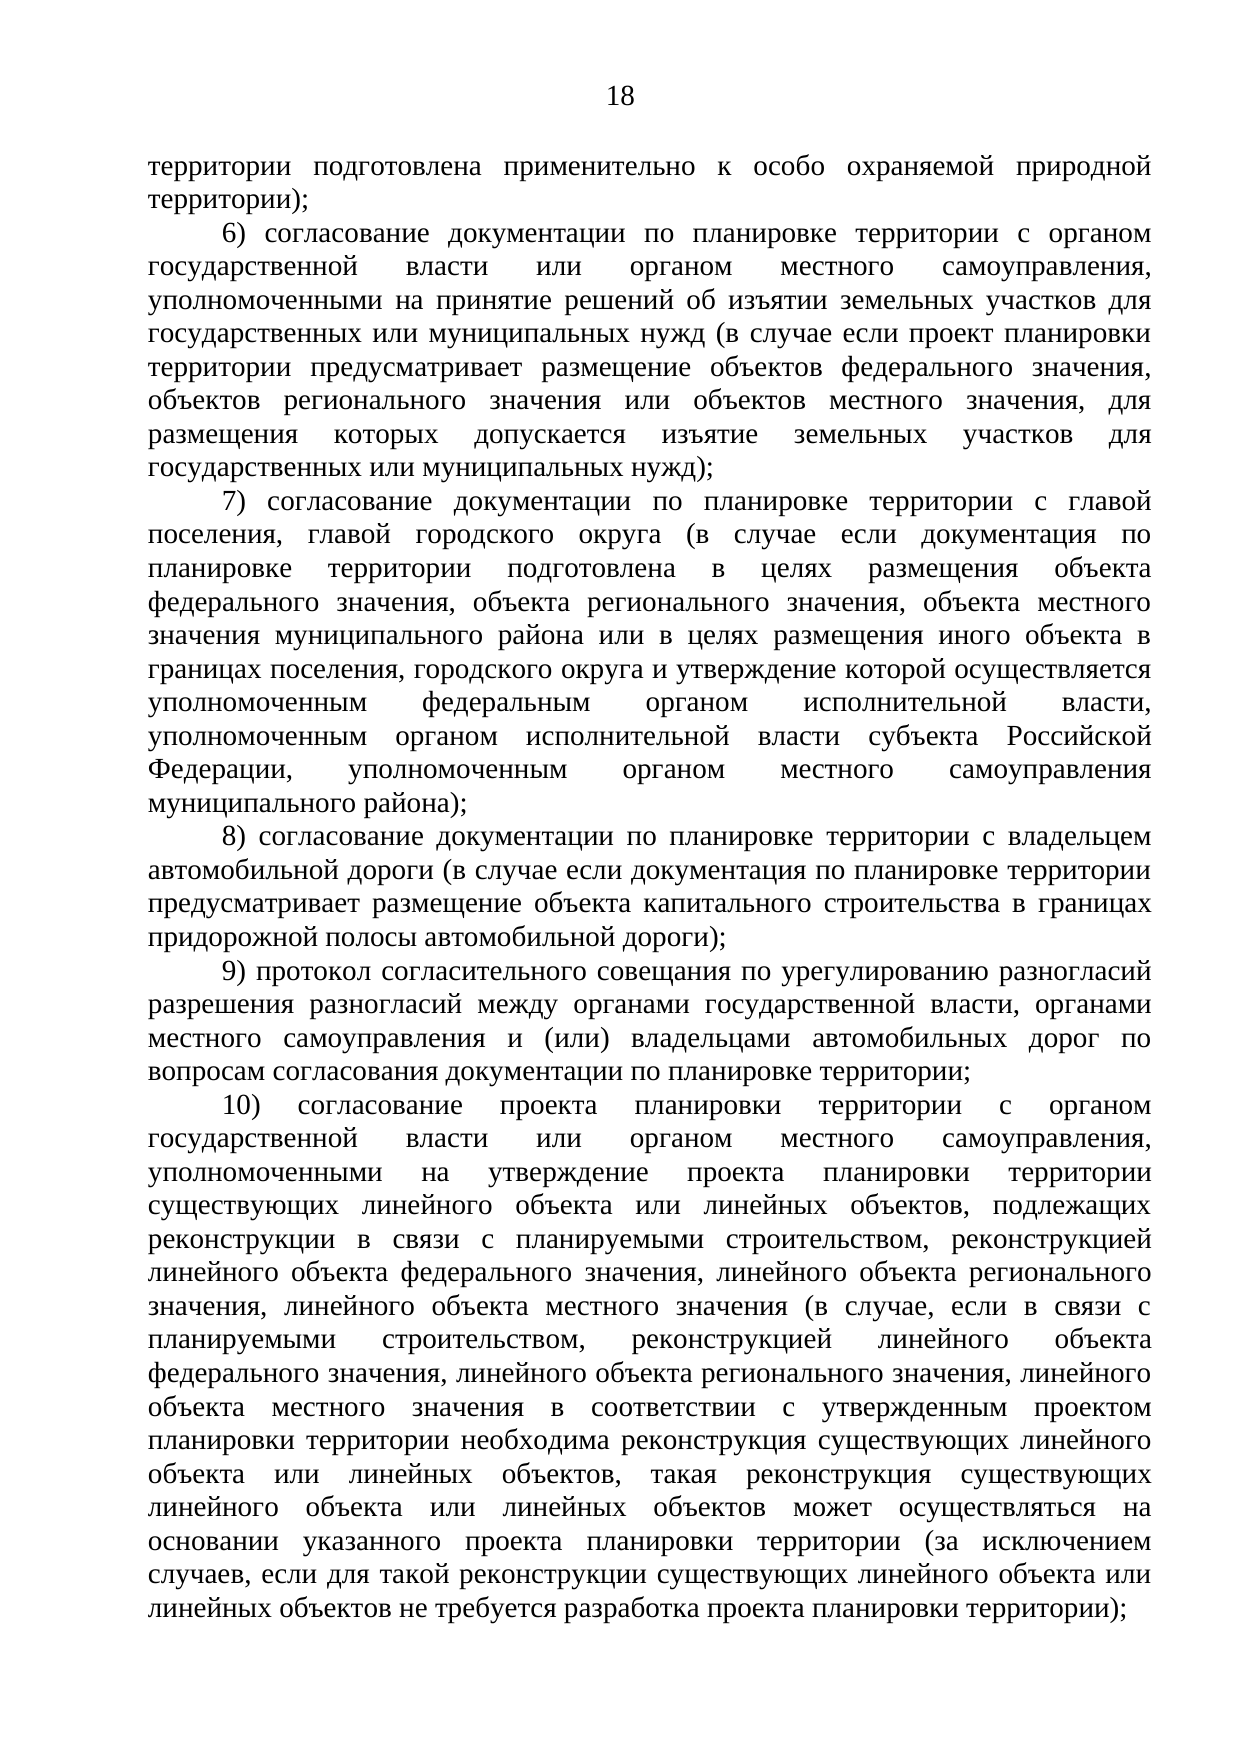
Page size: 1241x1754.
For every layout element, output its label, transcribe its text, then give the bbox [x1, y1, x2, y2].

text 6) согласование документации по планировке территории с органом государственной власти или органом местного самоуправления, уполномоченными на принятие решений об изъятии земельных участков для государственных или муниципальных нужд (в случае если проект планировки территории предусматривает размещение объектов федерального значения, объектов регионального значения или объектов местного значения, для размещения которых допускается изъятие земельных участков для государственных или муниципальных нужд); [148, 215, 1152, 483]
text 8) согласование документации по планировке территории с владельцем автомобильной дороги (в случае если документация по планировке территории предусматривает размещение объекта капитального строительства в границах придорожной полосы автомобильной дороги); [148, 818, 1152, 953]
text 7) согласование документации по планировке территории с главой поселения, главой городского округа (в случае если документация по планировке территории подготовлена в целях размещения объекта федерального значения, объекта регионального значения, объекта местного значения муниципального района или в целях размещения иного объекта в границах поселения, городского округа и утверждение которой осуществляется уполномоченным федеральным органом исполнительной власти, уполномоченным органом исполнительной власти субъекта Российской Федерации, уполномоченным органом местного самоуправления муниципального района); [148, 483, 1152, 818]
text 10) согласование проекта планировки территории с органом государственной власти или органом местного самоуправления, уполномоченными на утверждение проекта планировки территории существующих линейного объекта или линейных объектов, подлежащих реконструкции в связи с планируемыми строительством, реконструкцией линейного объекта федерального значения, линейного объекта регионального значения, линейного объекта местного значения (в случае, если в связи с планируемыми строительством, реконструкцией линейного объекта федерального значения, линейного объекта регионального значения, линейного объекта местного значения в соответствии с утвержденным проектом планировки территории необходима реконструкция существующих линейного объекта или линейных объектов, такая реконструкция существующих линейного объекта или линейных объектов может осуществляться на основании указанного проекта планировки территории (за исключением случаев, если для такой реконструкции существующих линейного объекта или линейных объектов не требуется разработка проекта планировки территории); [148, 1087, 1152, 1623]
text 9) протокол согласительного совещания по урегулированию разногласий разрешения разногласий между органами государственной власти, органами местного самоуправления и (или) владельцами автомобильных дорог по вопросам согласования документации по планировке территории; [148, 953, 1152, 1087]
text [148, 148, 1152, 215]
